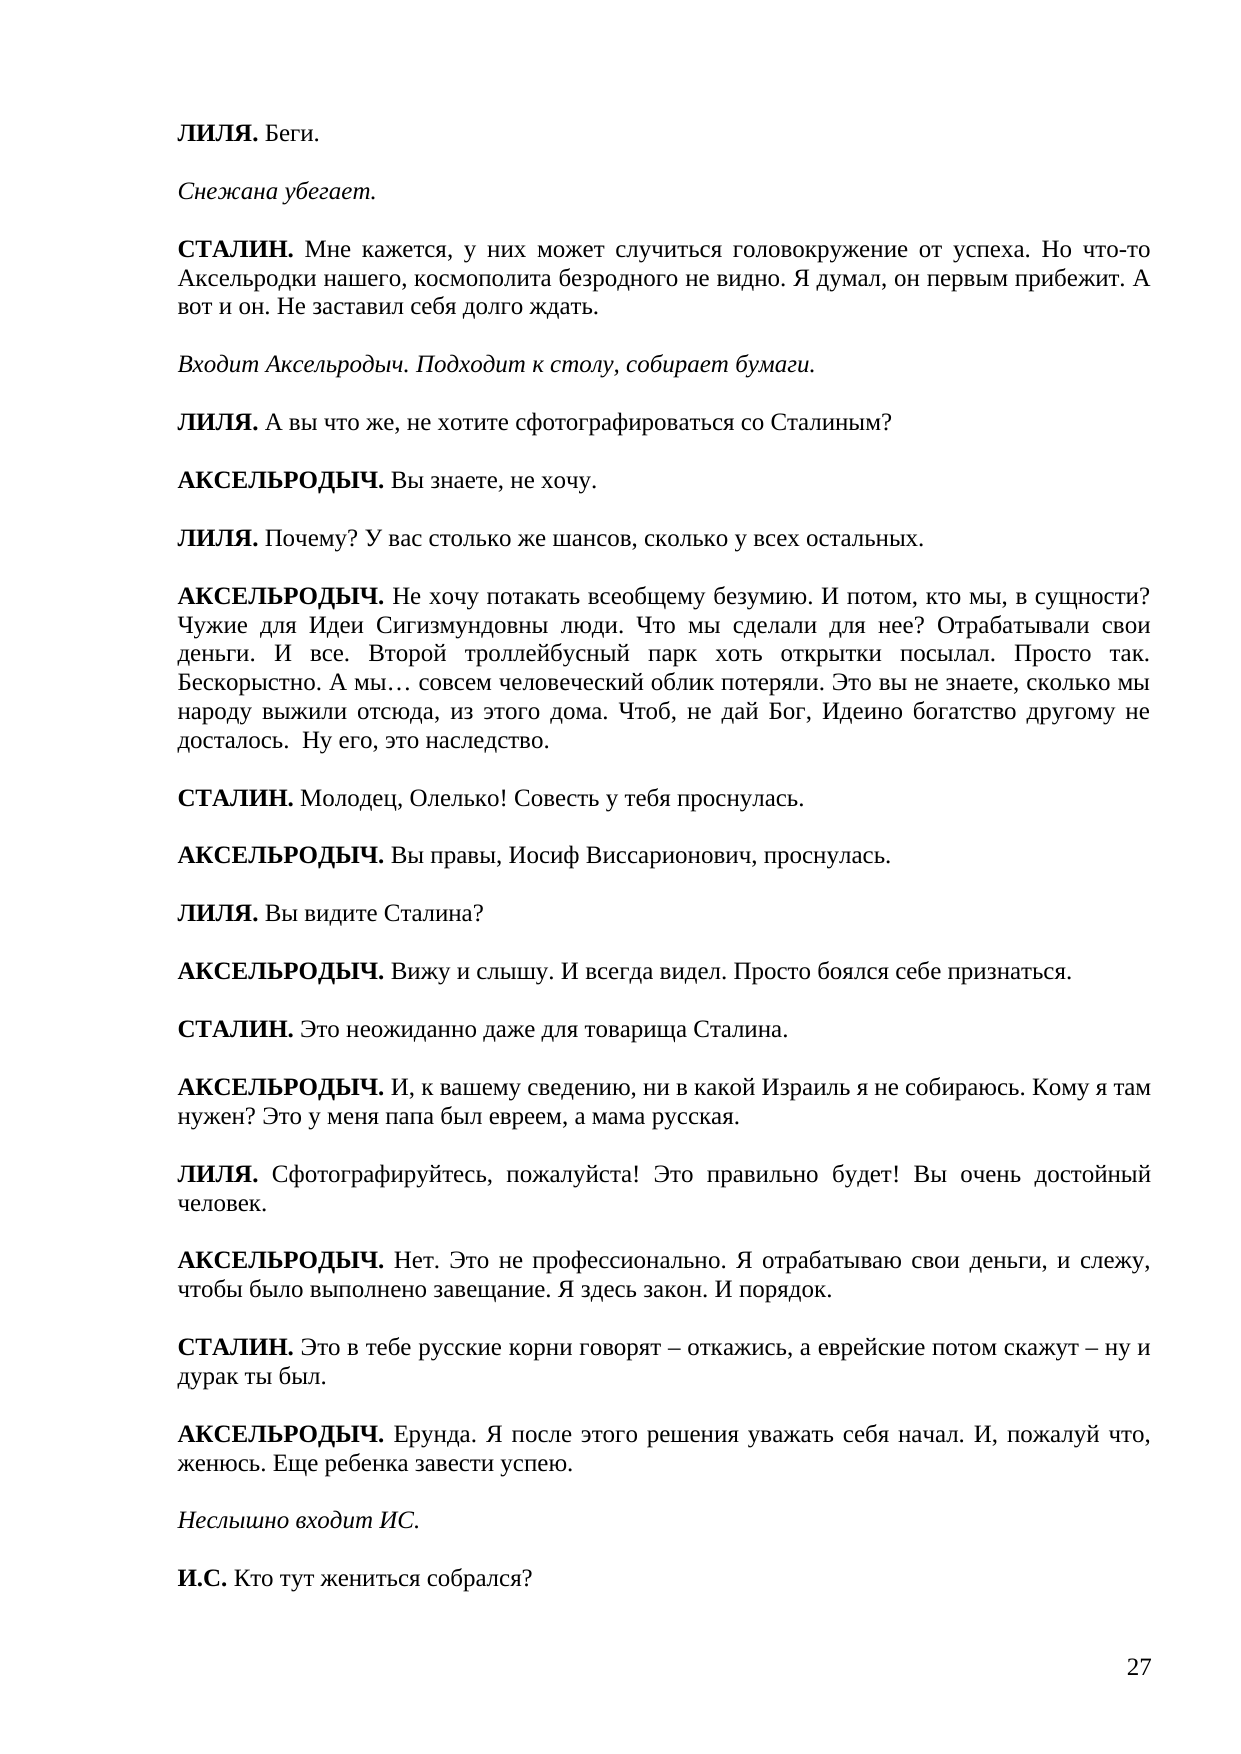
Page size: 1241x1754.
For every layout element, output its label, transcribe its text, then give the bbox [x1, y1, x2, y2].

text СТАЛИН. Мне кажется, у них может случиться головокружение от успеха. Но что-то Аксельродки нашего, космополита безродного не видно. Я думал, он первым прибежит. А вот и он. Не заставил себя долго ждать. [177, 234, 1152, 320]
text ЛИЛЯ. Сфотографируйтесь, пожалуйста! Это правильно будет! Вы очень достойный человек. [177, 1159, 1152, 1216]
text АКСЕЛЬРОДЫЧ. Ерунда. Я после этого решения уважать себя начал. И, пожалуй что, женюсь. Еще ребенка завести успею. [177, 1419, 1152, 1476]
text СТАЛИН. Это неожиданно даже для товарища Сталина. [177, 1014, 1152, 1043]
text АКСЕЛЬРОДЫЧ. Вижу и слышу. И всегда видел. Просто боялся себе признаться. [177, 956, 1152, 985]
text АКСЕЛЬРОДЫЧ. И, к вашему сведению, ни в какой Израиль я не собираюсь. Кому я там нужен? Это у меня папа был евреем, а мама русская. [177, 1072, 1152, 1130]
text АКСЕЛЬРОДЫЧ. Вы правы, Иосиф Виссарионович, проснулась. [177, 841, 1152, 869]
text Неслышно входит ИС. [177, 1506, 1152, 1534]
text АКСЕЛЬРОДЫЧ. Нет. Это не профессионально. Я отрабатываю свои деньги, и слежу, чтобы было выполнено завещание. Я здесь закон. И порядок. [177, 1246, 1152, 1303]
text АКСЕЛЬРОДЫЧ. Вы знаете, не хочу. [177, 465, 1152, 494]
text ЛИЛЯ. Беги. [177, 118, 1152, 147]
text Снежана убегает. [177, 176, 1152, 205]
text СТАЛИН. Молодец, Олелько! Совесть у тебя проснулась. [177, 783, 1152, 811]
text Входит Аксельродыч. Подходит к столу, собирает бумаги. [177, 349, 1152, 378]
text АКСЕЛЬРОДЫЧ. Не хочу потакать всеобщему безумию. И потом, кто мы, в сущности? Чужие для Идеи Сигизмундовны люди. Что мы сделали для нее? Отрабатывали свои деньги. И все. Второй троллейбусный парк хоть открытки посылал. Просто так. Бескорыстно. А мы… совсем человеческий облик потеряли. Это вы не знаете, сколько мы народу выжили отсюда, из этого дома. Чтоб, не дай Бог, Идеино богатство другому не досталось. Ну его, это наследство. [177, 581, 1152, 753]
text СТАЛИН. Это в тебе русские корни говорят – откажись, а еврейские потом скажут – ну и дурак ты был. [177, 1332, 1152, 1390]
text ЛИЛЯ. Вы видите Сталина? [177, 898, 1152, 927]
text И.С. Кто тут жениться собрался? [177, 1563, 1152, 1592]
text ЛИЛЯ. А вы что же, не хотите сфотографироваться со Сталиным? [177, 407, 1152, 436]
text ЛИЛЯ. Почему? У вас столько же шансов, сколько у всех остальных. [177, 523, 1152, 552]
